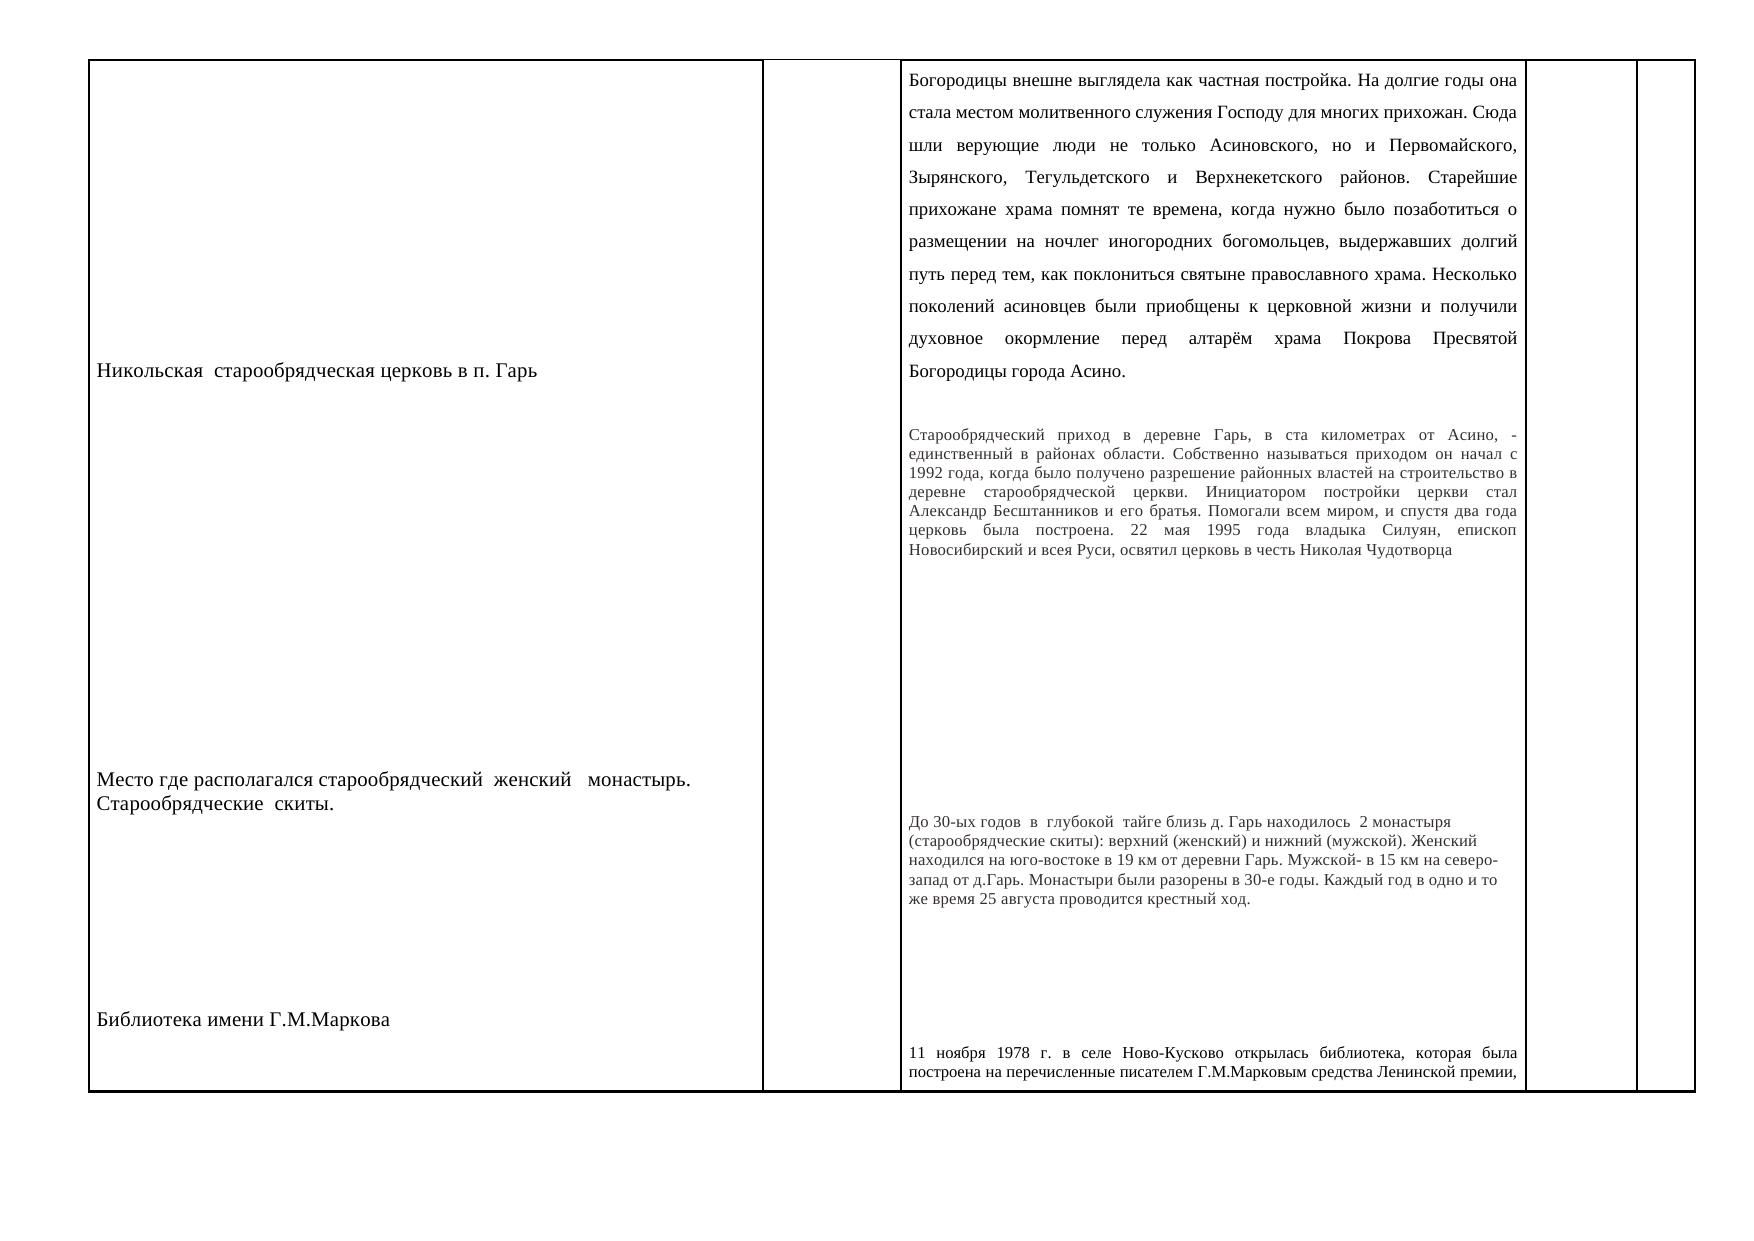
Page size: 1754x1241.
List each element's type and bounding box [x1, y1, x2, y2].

table_cell [764, 60, 900, 1090]
